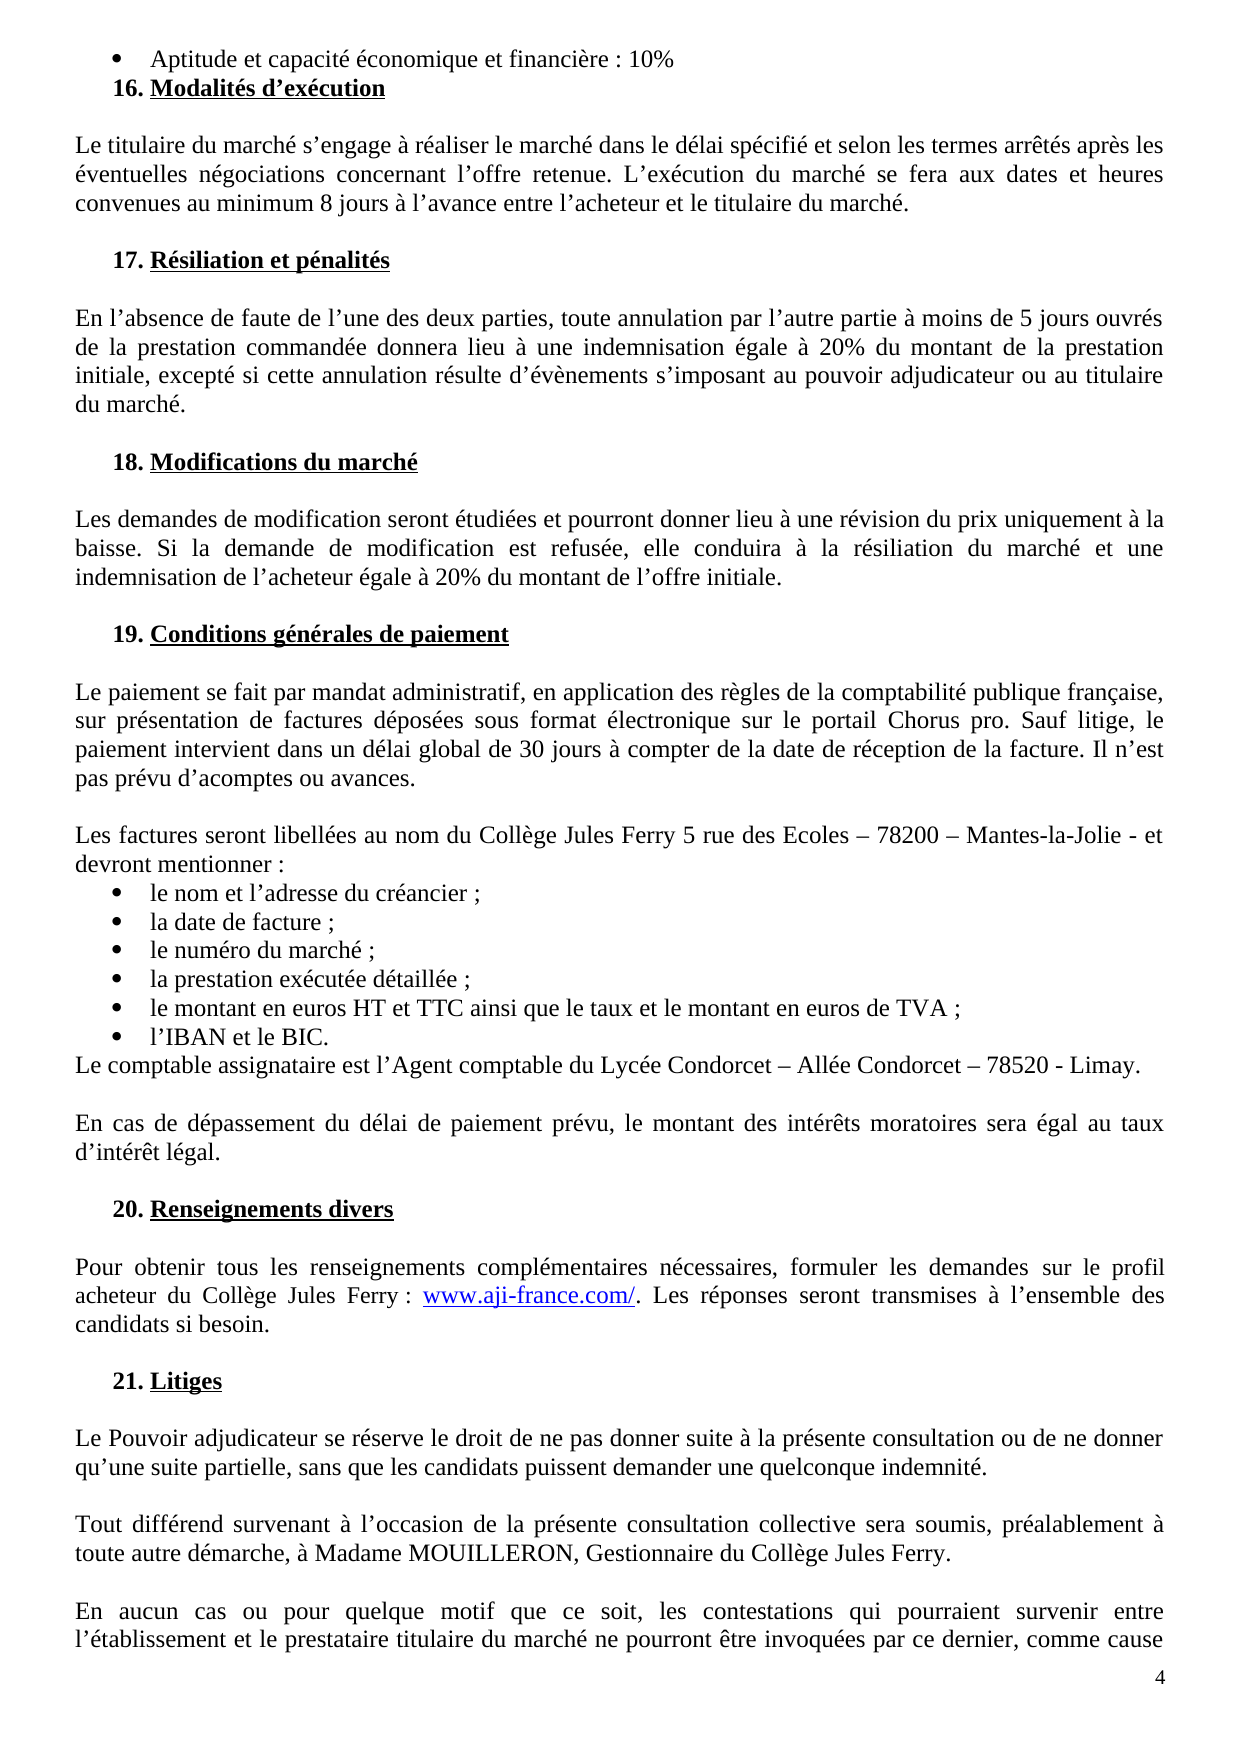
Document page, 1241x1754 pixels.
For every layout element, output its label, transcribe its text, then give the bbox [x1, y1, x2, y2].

list la date de facture ; [112, 907, 1165, 936]
list Résiliation et pénalités [112, 246, 1165, 274]
text En l’absence de faute de l’une des deux parties, toute annulation par l’autre partie à moins de 5 jours ouvrés de la prestation commandée donnera lieu à une indemnisation égale à 20% du montant de la prestation initiale, excepté si cette annulation résulte d’évènements s’imposant au pouvoir adjudicateur ou au titulaire du marché. [75, 303, 1165, 418]
text Le titulaire du marché s’engage à réaliser le marché dans le délai spécifié et selon les termes arrêtés après les éventuelles négociations concernant l’offre retenue. L’exécution du marché se fera aux dates et heures convenues au minimum 8 jours à l’avance entre l’acheteur et le titulaire du marché. [75, 131, 1165, 217]
list Litiges [112, 1366, 1165, 1394]
text Les factures seront libellées au nom du Collège Jules Ferry 5 rue des Ecoles – 78200 – Mantes-la-Jolie - et devront mentionner : [75, 821, 1165, 878]
list Renseignements divers [112, 1194, 1165, 1223]
list le numéro du marché ; [112, 936, 1165, 964]
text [75, 1596, 1165, 1653]
list le montant en euros HT et TTC ainsi que le taux et le montant en euros de TVA ; [112, 993, 1165, 1022]
text Le comptable assignataire est l’Agent comptable du Lycée Condorcet – Allée Condorcet – 78520 - Limay. [75, 1051, 1165, 1079]
list l’IBAN et le BIC. [112, 1022, 1165, 1051]
list la prestation exécutée détaillée ; [112, 964, 1165, 993]
list Modalités d’exécution [112, 73, 1165, 102]
list le nom et l’adresse du créancier ; [112, 878, 1165, 907]
text En cas de dépassement du délai de paiement prévu, le montant des intérêts moratoires sera égal au taux d’intérêt légal. [75, 1108, 1165, 1166]
list Aptitude et capacité économique et financière : 10% [112, 44, 1165, 73]
text Tout différend survenant à l’occasion de la présente consultation collective sera soumis, préalablement à toute autre démarche, à Madame MOUILLERON, Gestionnaire du Collège Jules Ferry. [75, 1509, 1165, 1567]
text Pour obtenir tous les renseignements complémentaires nécessaires, formuler les demandes sur le profil acheteur du Collège Jules Ferry : www.aji-france.com/. Les réponses seront transmises à l’ensemble des candidats si besoin. [75, 1252, 1165, 1338]
text Le Pouvoir adjudicateur se réserve le droit de ne pas donner suite à la présente consultation ou de ne donner qu’une suite partielle, sans que les candidats puissent demander une quelconque indemnité. [75, 1423, 1165, 1481]
list Conditions générales de paiement [112, 619, 1165, 648]
text Les demandes de modification seront étudiées et pourront donner lieu à une révision du prix uniquement à la baisse. Si la demande de modification est refusée, elle conduira à la résiliation du marché et une indemnisation de l’acheteur égale à 20% du montant de l’offre initiale. [75, 504, 1165, 591]
text Le paiement se fait par mandat administratif, en application des règles de la comptabilité publique française, sur présentation de factures déposées sous format électronique sur le portail Chorus pro. Sauf litige, le paiement intervient dans un délai global de 30 jours à compter de la date de réception de la facture. Il n’est pas prévu d’acomptes ou avances. [75, 677, 1165, 792]
list Modifications du marché [112, 447, 1165, 476]
